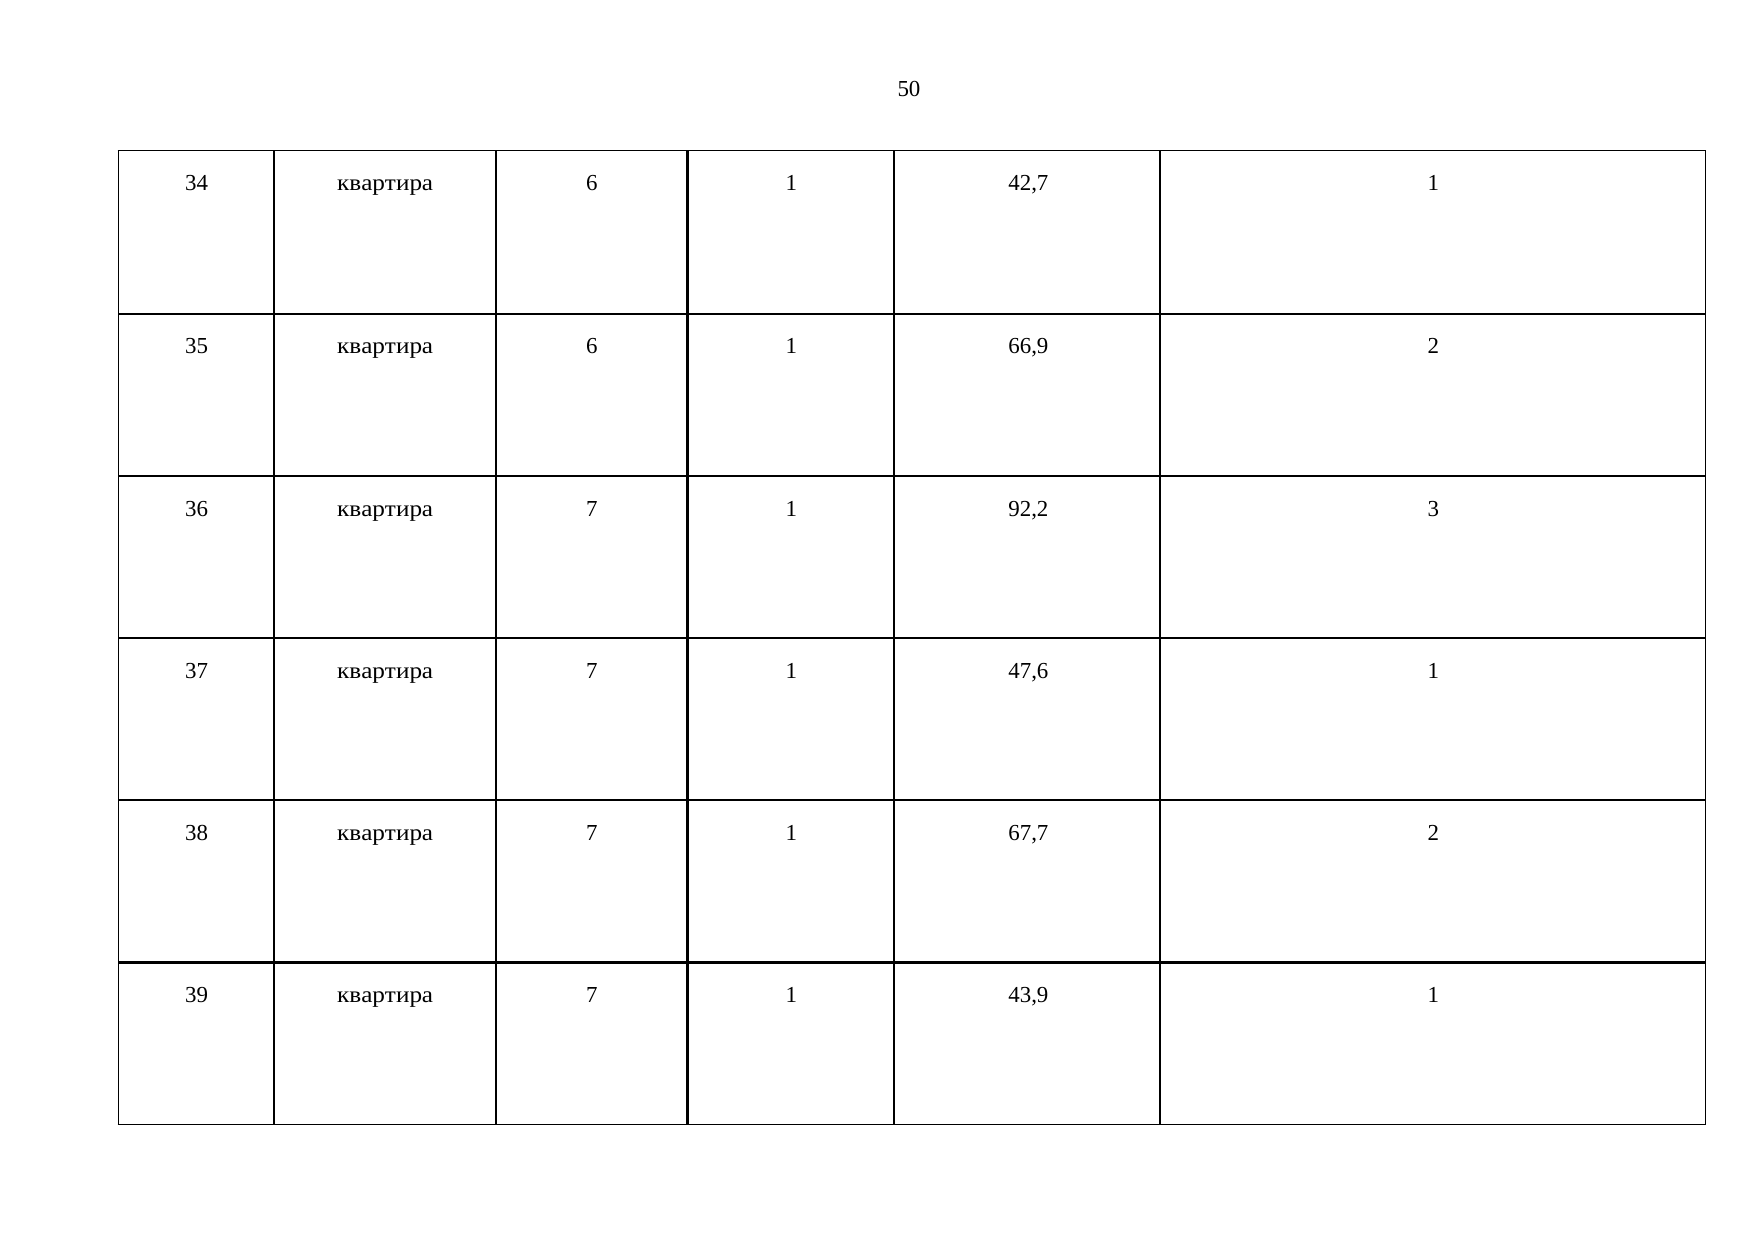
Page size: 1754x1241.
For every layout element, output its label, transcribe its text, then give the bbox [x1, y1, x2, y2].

table_cell 7 [497, 639, 686, 799]
table_cell квартира [275, 964, 495, 1123]
table_cell 1 [689, 639, 893, 799]
table_cell 38 [119, 801, 273, 961]
table_header квартира [275, 151, 495, 312]
table_header 1 [689, 151, 893, 312]
table_header 42,7 [895, 151, 1159, 312]
table_cell 7 [497, 964, 686, 1123]
table_cell 37 [119, 639, 273, 799]
table_cell 1 [689, 964, 893, 1123]
table_header 34 [119, 151, 273, 312]
table_cell 1 [1161, 639, 1705, 799]
table_cell квартира [275, 315, 495, 474]
table_cell 67,7 [895, 801, 1159, 961]
table_cell 43,9 [895, 964, 1159, 1123]
table_cell 6 [497, 315, 686, 474]
table_cell 39 [119, 964, 273, 1123]
table_cell 7 [497, 801, 686, 961]
table_cell квартира [275, 639, 495, 799]
table_cell 47,6 [895, 639, 1159, 799]
table_cell 92,2 [895, 477, 1159, 637]
table_cell 66,9 [895, 315, 1159, 474]
table_cell 1 [689, 315, 893, 474]
table_cell 1 [689, 801, 893, 961]
table_cell квартира [275, 477, 495, 637]
table_cell 35 [119, 315, 273, 474]
table_cell 2 [1161, 801, 1705, 961]
table_cell 7 [497, 477, 686, 637]
table_cell 2 [1161, 315, 1705, 474]
table_header 6 [497, 151, 686, 312]
table_header 1 [1161, 151, 1705, 312]
table_cell 3 [1161, 477, 1705, 637]
table_cell 1 [1161, 964, 1705, 1123]
table_cell квартира [275, 801, 495, 961]
table_cell 1 [689, 477, 893, 637]
table_cell 36 [119, 477, 273, 637]
